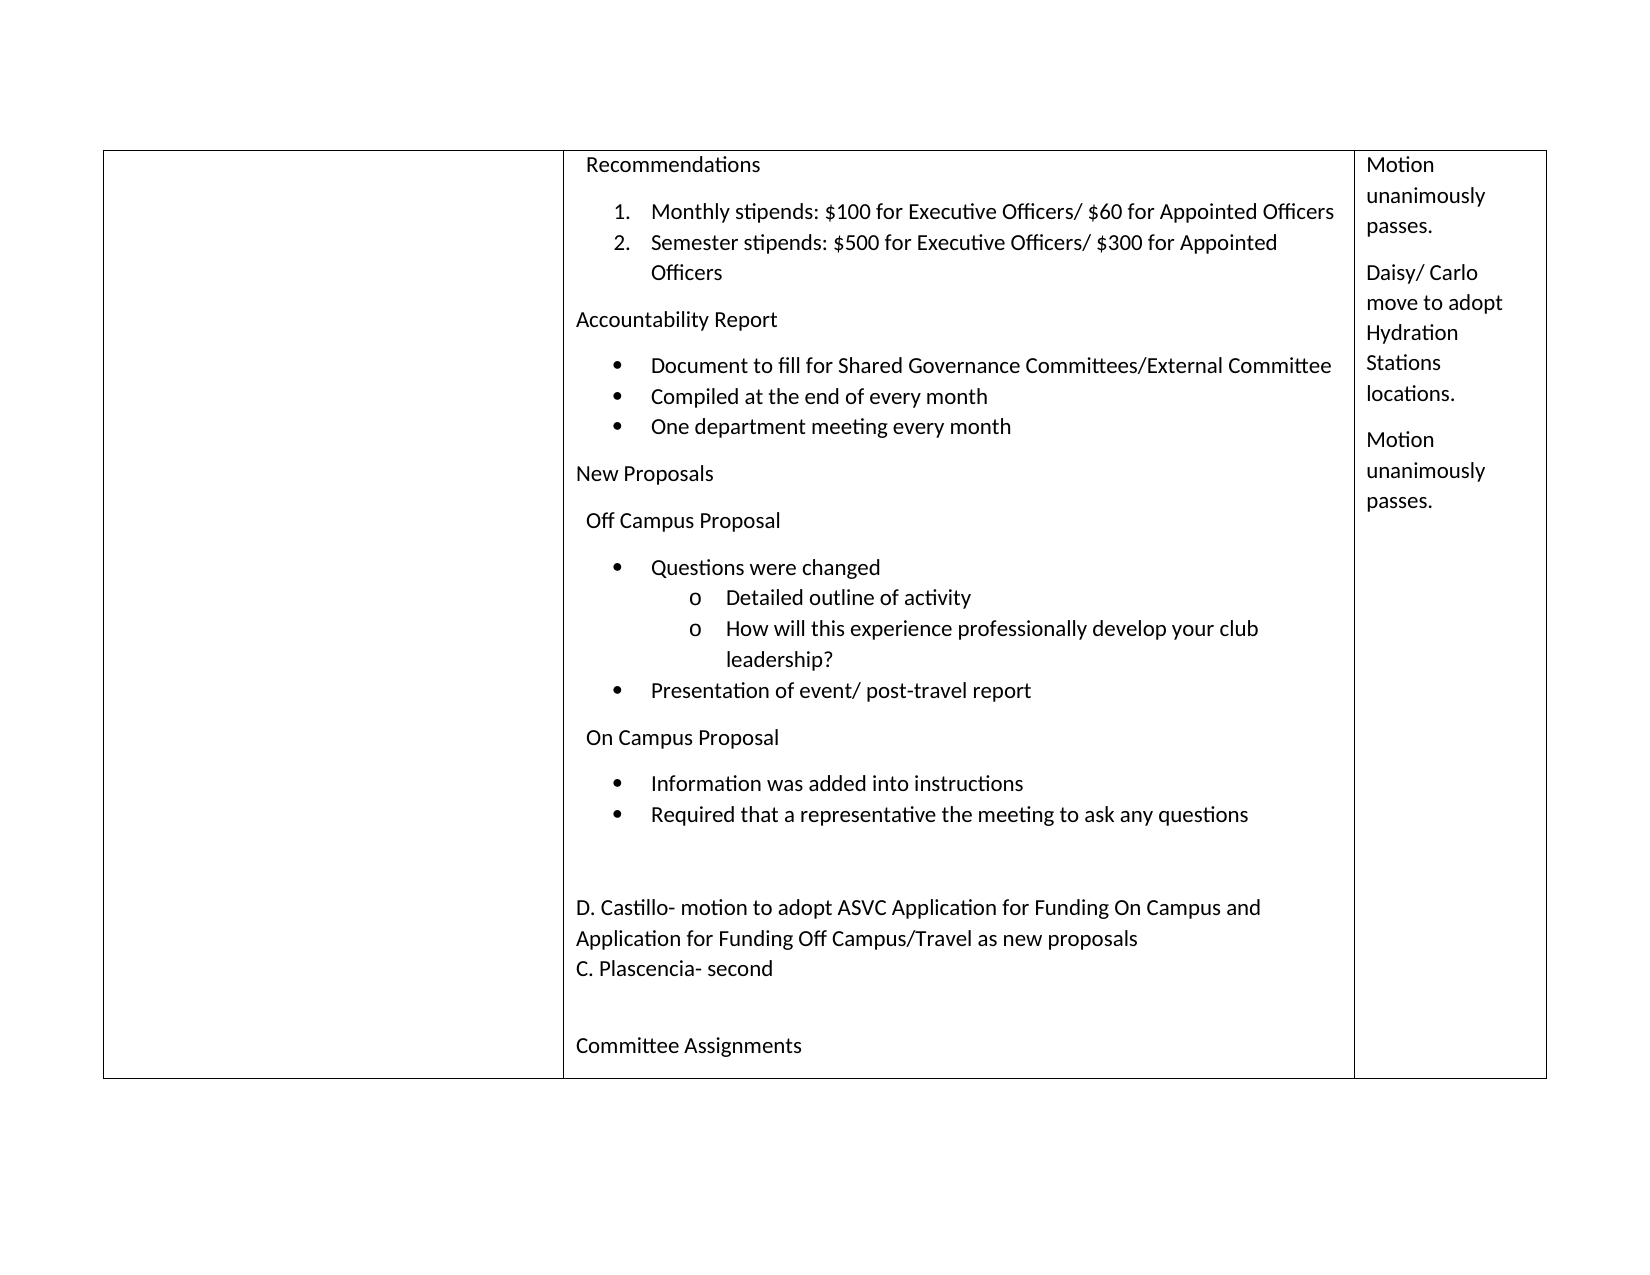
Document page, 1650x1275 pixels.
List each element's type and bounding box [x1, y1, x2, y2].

table_cell [1355, 151, 1546, 1078]
table_cell [564, 151, 1354, 1078]
table_cell [104, 151, 563, 1078]
